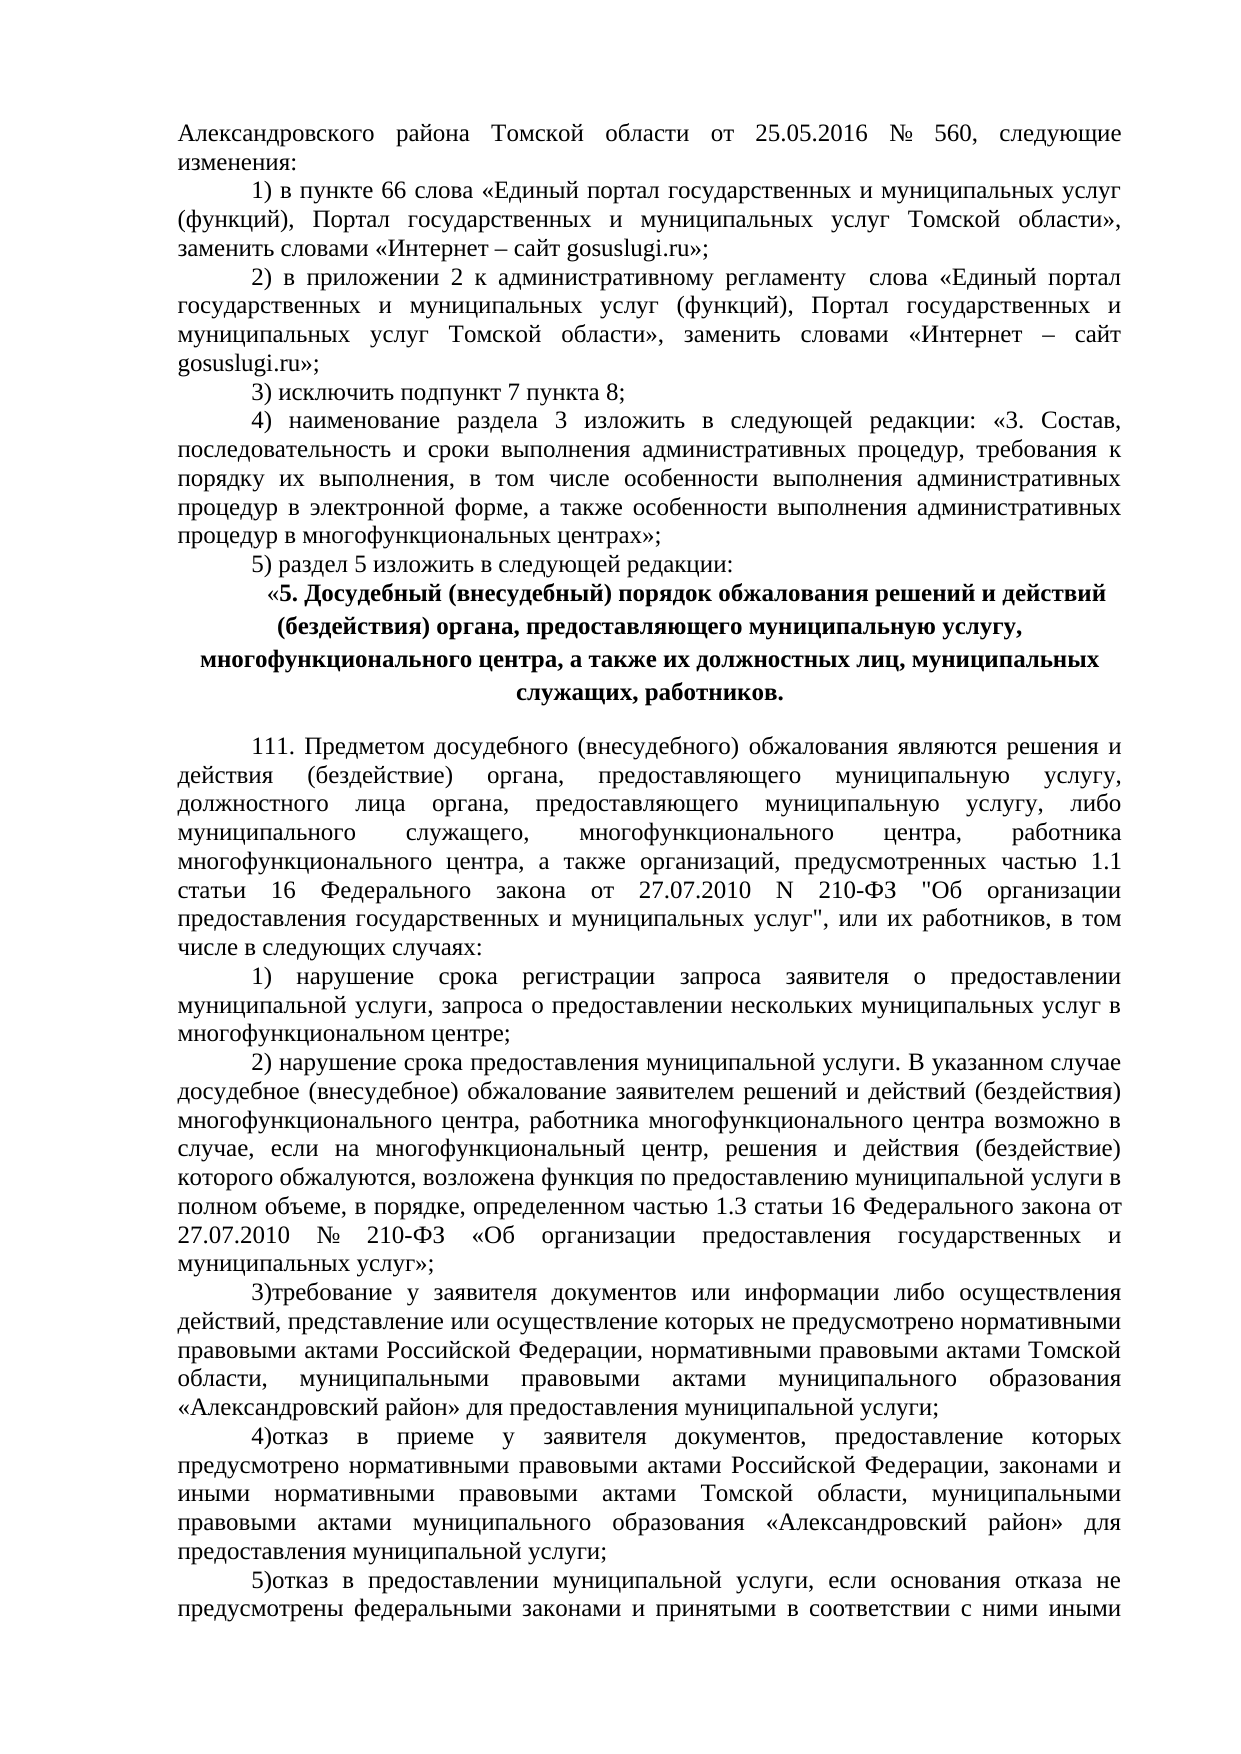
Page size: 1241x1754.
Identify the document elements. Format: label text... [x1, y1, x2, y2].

text 1) в пункте 66 слова «Единый портал государственных и муниципальных услуг (функций), Портал государственных и муниципальных услуг Томской области», заменить словами «Интернет – сайт gosuslugi.ru»; [177, 176, 1122, 262]
text «5. Досудебный (внесудебный) порядок обжалования решений и действий (бездействия) органа, предоставляющего муниципальную услугу, многофункционального центра, а также их должностных лиц, муниципальных служащих, работников. [177, 578, 1122, 706]
text 3)требование у заявителя документов или информации либо осуществления действий, представление или осуществление которых не предусмотрено нормативными правовыми актами Российской Федерации, нормативными правовыми актами Томской области, муниципальными правовыми актами муниципального образования «Александровский район» для предоставления муниципальной услуги; [177, 1277, 1122, 1421]
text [177, 1565, 1122, 1622]
text 2) в приложении 2 к административному регламенту слова «Единый портал государственных и муниципальных услуг (функций), Портал государственных и муниципальных услуг Томской области», заменить словами «Интернет – сайт gosuslugi.ru»; [177, 262, 1122, 377]
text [177, 118, 1122, 176]
text 5) раздел 5 изложить в следующей редакции: [177, 549, 1122, 578]
text 2) нарушение срока предоставления муниципальной услуги. В указанном случае досудебное (внесудебное) обжалование заявителем решений и действий (бездействия) многофункционального центра, работника многофункционального центра возможно в случае, если на многофункциональный центр, решения и действия (бездействие) которого обжалуются, возложена функция по предоставлению муниципальной услуги в полном объеме, в порядке, определенном частью 1.3 статьи 16 Федерального закона от 27.07.2010 № 210-ФЗ «Об организации предоставления государственных и муниципальных услуг»; [177, 1047, 1122, 1277]
text 1) нарушение срока регистрации запроса заявителя о предоставлении муниципальной услуги, запроса о предоставлении нескольких муниципальных услуг в многофункциональном центре; [177, 961, 1122, 1047]
text 4) наименование раздела 3 изложить в следующей редакции: «3. Состав, последовательность и сроки выполнения административных процедур, требования к порядку их выполнения, в том числе особенности выполнения административных процедур в электронной форме, а также особенности выполнения административных процедур в многофункциональных центрах»; [177, 406, 1122, 549]
text 3) исключить подпункт 7 пункта 8; [177, 377, 1122, 406]
text 4)отказ в приеме у заявителя документов, предоставление которых предусмотрено нормативными правовыми актами Российской Федерации, законами и иными нормативными правовыми актами Томской области, муниципальными правовыми актами муниципального образования «Александровский район» для предоставления муниципальной услуги; [177, 1421, 1122, 1565]
text 111. Предметом досудебного (внесудебного) обжалования являются решения и действия (бездействие) органа, предоставляющего муниципальную услугу, должностного лица органа, предоставляющего муниципальную услугу, либо муниципального служащего, многофункционального центра, работника многофункционального центра, а также организаций, предусмотренных частью 1.1 статьи 16 Федерального закона от 27.07.2010 N 210-ФЗ "Об организации предоставления государственных и муниципальных услуг", или их работников, в том числе в следующих случаях: [177, 731, 1122, 961]
